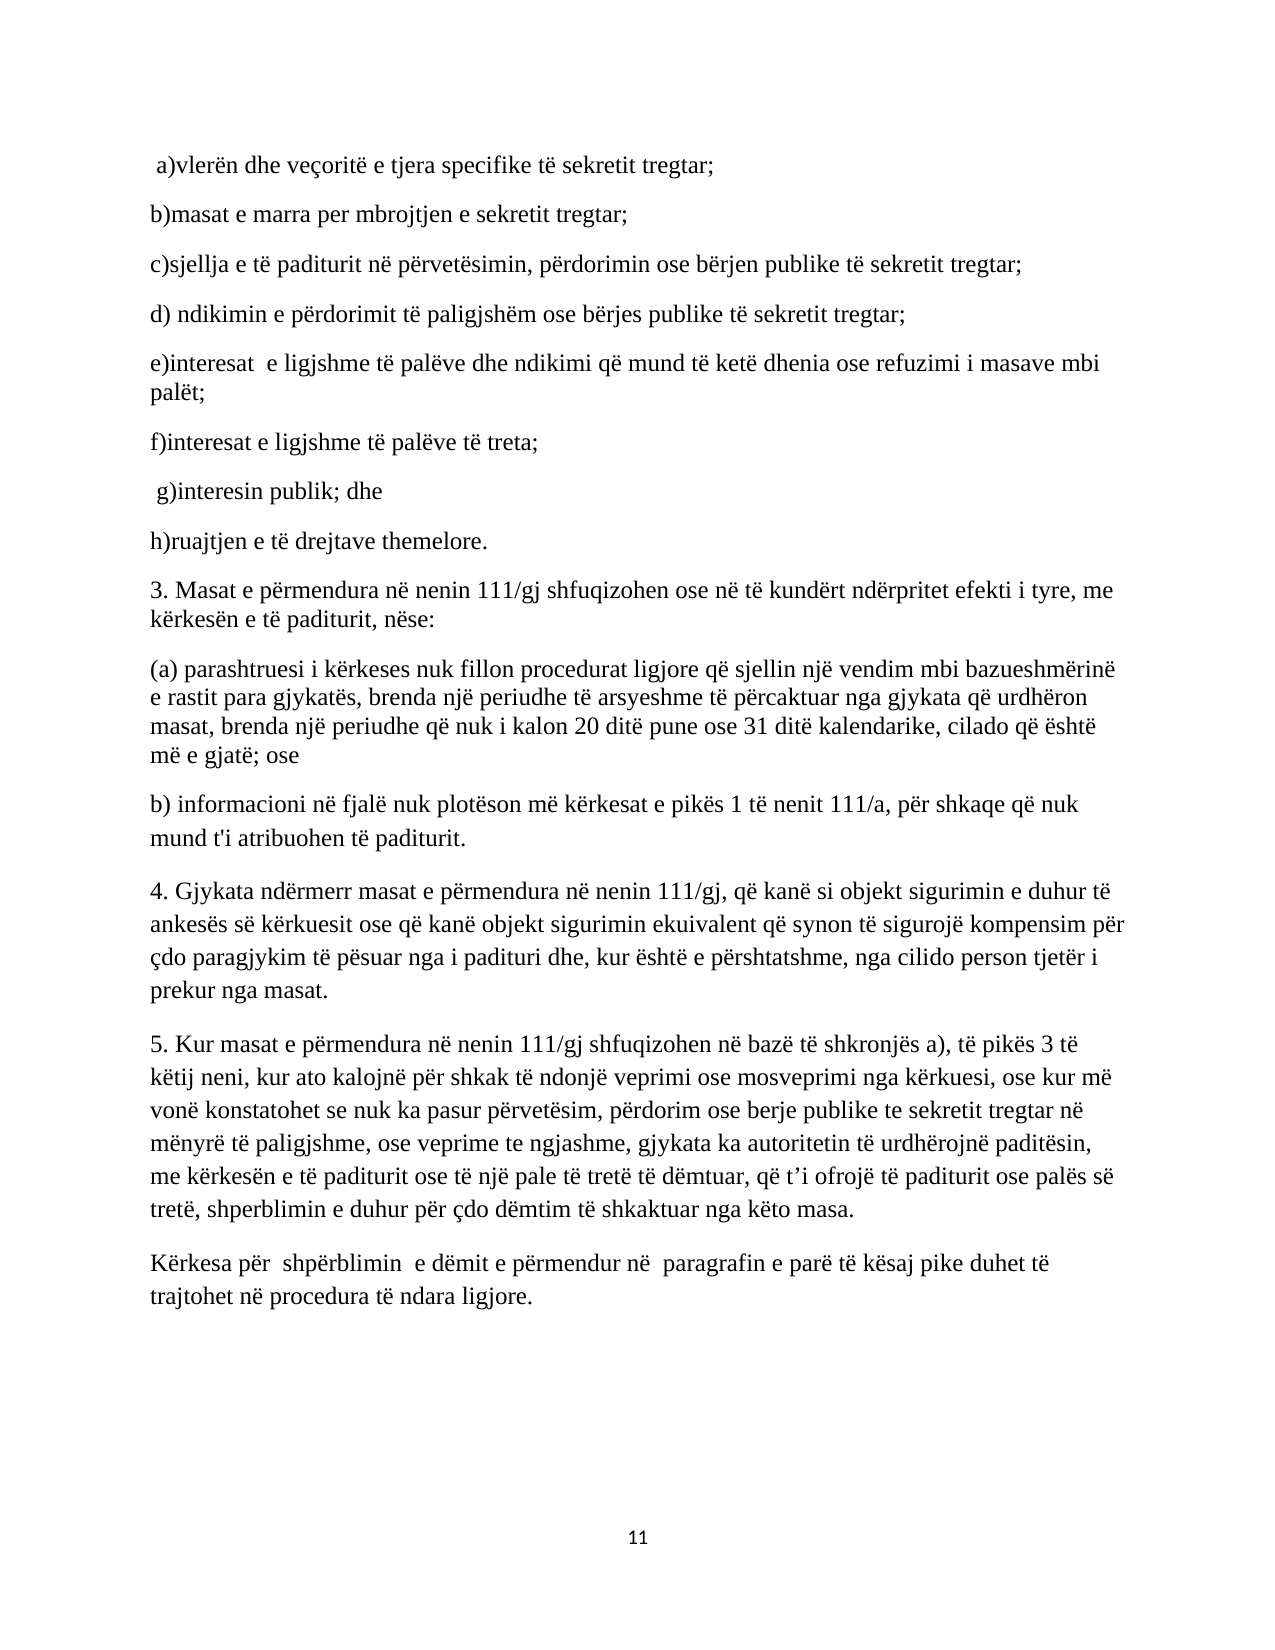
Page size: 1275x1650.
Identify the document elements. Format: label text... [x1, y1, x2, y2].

text a)vlerën dhe veçoritë e tjera specifike të sekretit tregtar; [150, 150, 1125, 179]
text b) informacioni në fjalë nuk plotëson më kërkesat e pikës 1 të nenit 111/a, për shkaqe që nuk mund t'i atribuohen të paditurit. [150, 789, 1125, 851]
text h)ruajtjen e të drejtave themelore. [150, 526, 1125, 554]
text 4. Gjykata ndërmerr masat e përmendura në nenin 111/gj, që kanë si objekt sigurimin e duhur të ankesës së kërkuesit ose që kanë objekt sigurimin ekuivalent që synon të sigurojë kompensim për çdo paragjykim të pësuar nga i padituri dhe, kur është e përshtatshme, nga cilido person tjetër i prekur nga masat. [150, 876, 1125, 1004]
text b)masat e marra per mbrojtjen e sekretit tregtar; [150, 199, 1125, 228]
text 3. Masat e përmendura në nenin 111/gj shfuqizohen ose në të kundërt ndërpritet efekti i tyre, me kërkesën e të paditurit, nëse: [150, 575, 1125, 633]
text e)interesat e ligjshme të palëve dhe ndikimi që mund të ketë dhenia ose refuzimi i masave mbi palët; [150, 348, 1125, 406]
text f)interesat e ligjshme të palëve të treta; [150, 427, 1125, 455]
text Kërkesa për shpërblimin e dëmit e përmendur në paragrafin e parë të kësaj pike duhet të trajtohet në procedura të ndara ligjore. [150, 1248, 1125, 1310]
text 5. Kur masat e përmendura në nenin 111/gj shfuqizohen në bazë të shkronjës a), të pikës 3 të këtij neni, kur ato kalojnë për shkak të ndonjë veprimi ose mosveprimi nga kërkuesi, ose kur më vonë konstatohet se nuk ka pasur përvetësim, përdorim ose berje publike te sekretit tregtar në mënyrë të paligjshme, ose veprime te ngjashme, gjykata ka autoritetin të urdhërojnë paditësin, me kërkesën e të paditurit ose të një pale të tretë të dëmtuar, që t’i ofrojë të paditurit ose palës së tretë, shperblimin e duhur për çdo dëmtim të shkaktuar nga këto masa. [150, 1029, 1125, 1223]
text c)sjellja e të paditurit në përvetësimin, përdorimin ose bërjen publike të sekretit tregtar; [150, 249, 1125, 278]
text (a) parashtruesi i kërkeses nuk fillon procedurat ligjore që sjellin një vendim mbi bazueshmërinë e rastit para gjykatës, brenda një periudhe të arsyeshme të përcaktuar nga gjykata që urdhëron masat, brenda një periudhe që nuk i kalon 20 ditë pune ose 31 ditë kalendarike, cilado që është më e gjatë; ose [150, 654, 1125, 769]
text g)interesin publik; dhe [150, 476, 1125, 505]
text d) ndikimin e përdorimit të paligjshëm ose bërjes publike të sekretit tregtar; [150, 299, 1125, 327]
